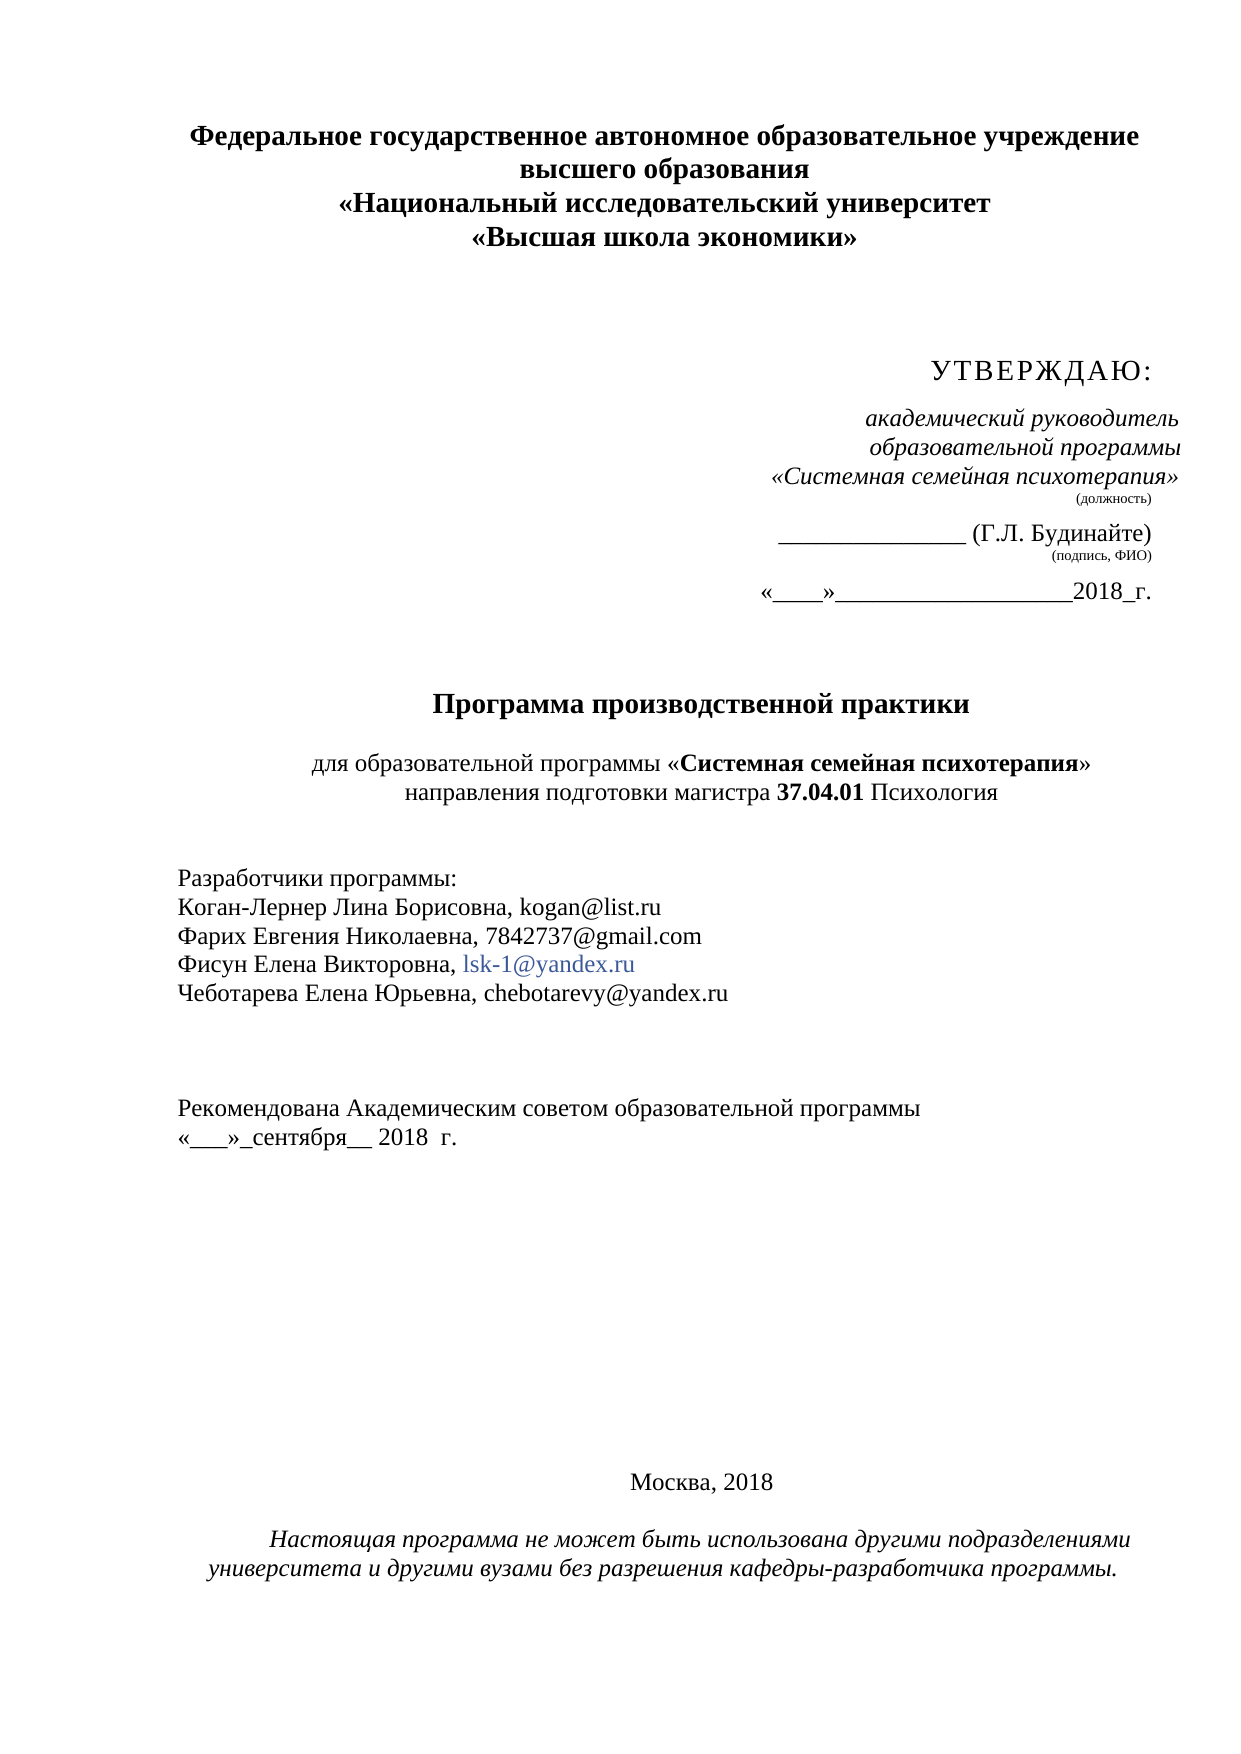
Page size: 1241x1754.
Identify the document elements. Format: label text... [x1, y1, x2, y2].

text Настоящая программа не может быть использована другими подразделениями университета и другими вузами без разрешения кафедры-разработчика программы. [177, 1524, 1152, 1582]
text Разработчики программы: [177, 863, 1152, 892]
text «Системная семейная психотерапия» [664, 461, 1181, 489]
text (подпись, ФИО) [664, 547, 1152, 576]
text Фарих Евгения Николаевна, 7842737@gmail.com [177, 921, 1152, 949]
text Коган-Лернер Лина Борисовна, kogan@list.ru [177, 892, 1152, 921]
text Фисун Елена Викторовна, lsk-1@yandex.ru [177, 949, 1152, 978]
text Федеральное государственное автономное образовательное учреждение [177, 118, 1152, 152]
text «Национальный исследовательский университет [177, 185, 1152, 219]
text (должность) [664, 489, 1152, 518]
text направления подготовки магистра 37.04.01 Психология [177, 777, 1152, 806]
text для образовательной программы «Системная семейная психотерапия» [177, 748, 1152, 777]
text УТВЕРЖДАЮ: [664, 353, 1152, 386]
text «Высшая школа экономики» [177, 219, 1152, 252]
text академический руководитель образовательной программы [664, 403, 1181, 461]
text Рекомендована Академическим советом образовательной программы [177, 1093, 1152, 1122]
text Программа производственной практики [177, 686, 1152, 719]
text «___»_сентября__ 2018 г. [177, 1122, 1152, 1151]
text _______________ (Г.Л. Будинайте) [664, 518, 1152, 547]
text Москва, 2018 [177, 1467, 1152, 1496]
text «____»___________________2018_г. [664, 576, 1152, 604]
text высшего образования [177, 152, 1152, 185]
text Чеботарева Елена Юрьевна, chebotarevy@yandex.ru [177, 978, 1152, 1007]
